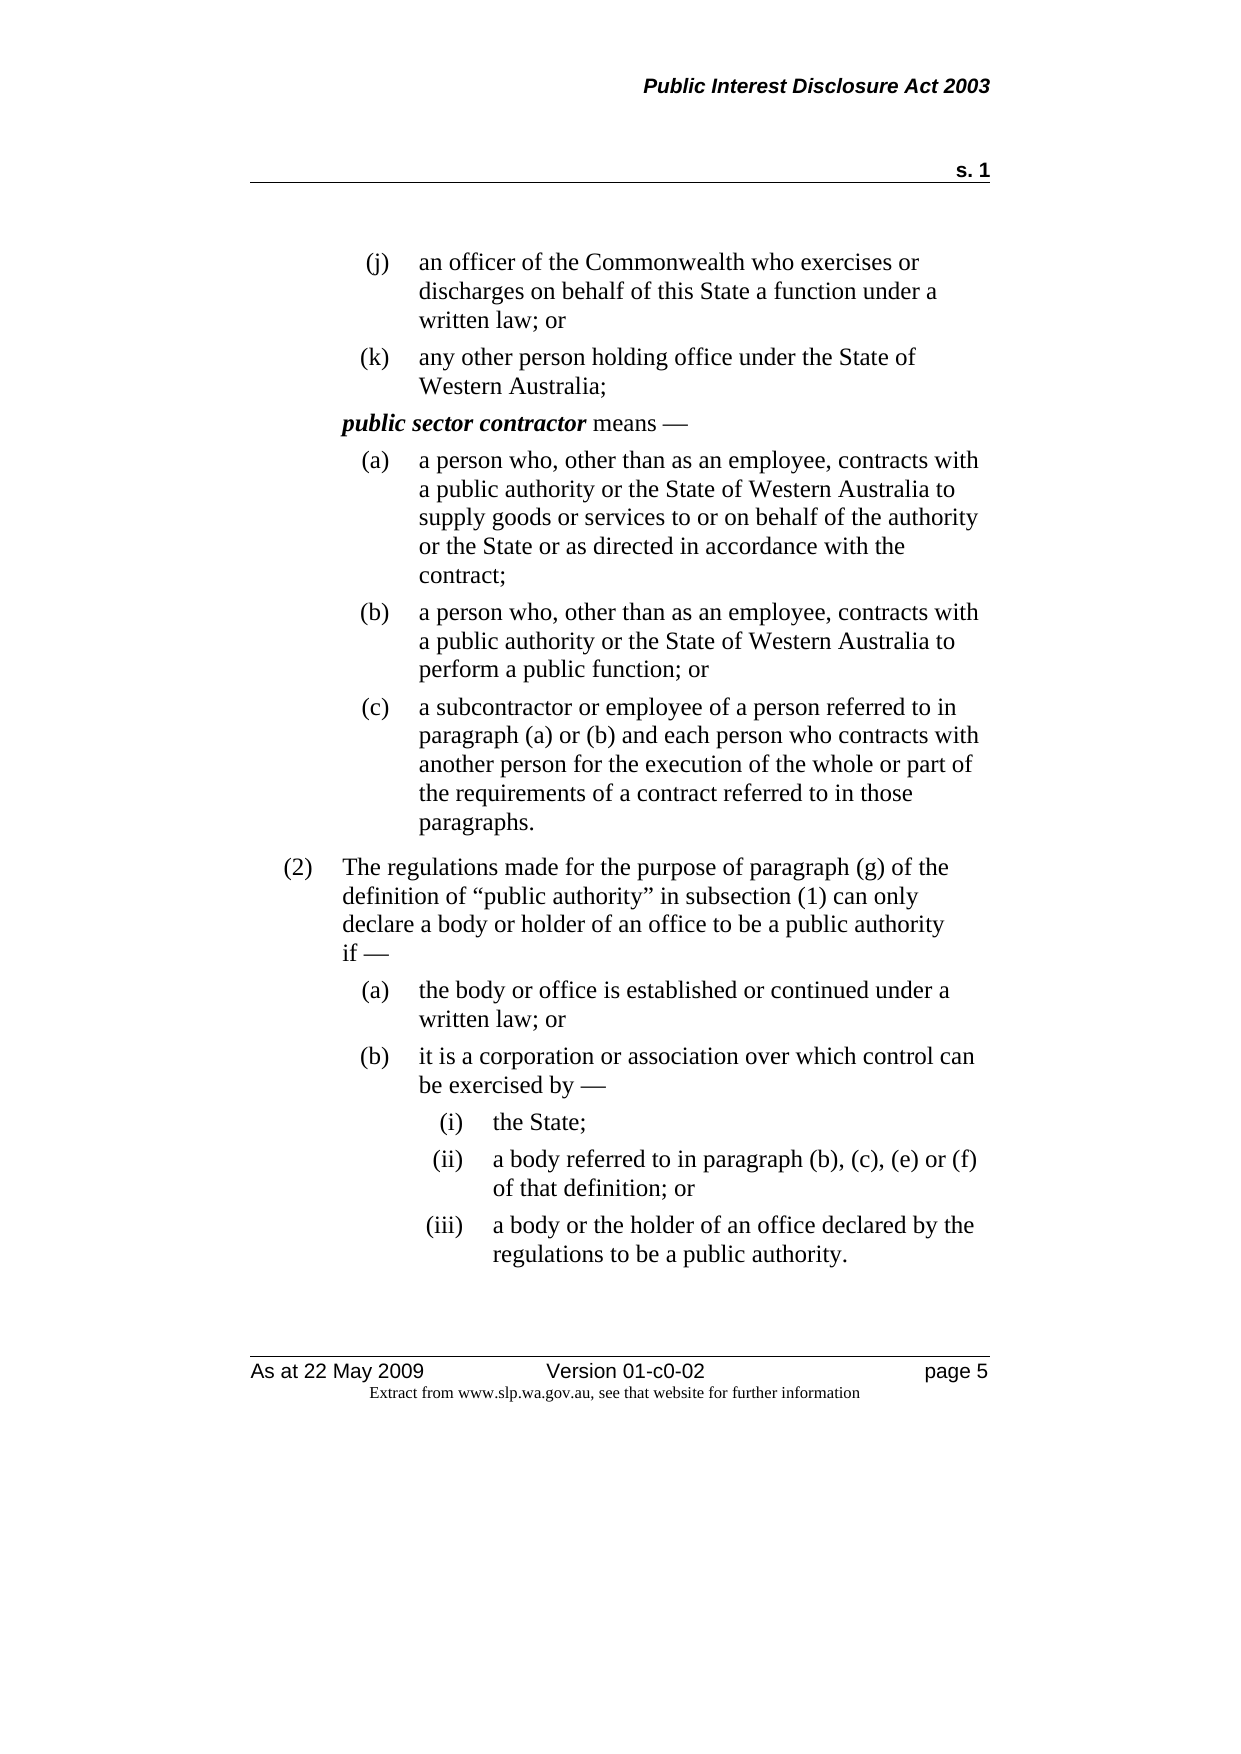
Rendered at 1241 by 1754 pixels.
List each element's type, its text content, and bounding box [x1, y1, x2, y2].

text (c) a subcontractor or employee of a person referred to in paragraph (a) or (b) and each person who contracts with another person for the execution of the whole or part of the requirements of a contract referred to in those paragraphs. [250, 692, 990, 835]
text (2) The regulations made for the purpose of paragraph (g) of the definition of “public authority” in subsection (1) can only declare a body or holder of an office to be a public authority if — [250, 852, 990, 967]
text (j) an officer of the Commonwealth who exercises or discharges on behalf of this State a function under a written law; or [250, 247, 990, 334]
text public sector contractor means — [250, 408, 990, 437]
text (i) the State; [250, 1107, 990, 1136]
text (a) the body or office is established or continued under a written law; or [250, 975, 990, 1033]
text (a) a person who, other than as an employee, contracts with a public authority or the State of Western Australia to supply goods or services to or on behalf of the authority or the State or as directed in accordance with the contract; [250, 445, 990, 589]
text (b) a person who, other than as an employee, contracts with a public authority or the State of Western Australia to perform a public function; or [250, 597, 990, 683]
text (ii) a body referred to in paragraph (b), (c), (e) or (f) of that definition; or [250, 1144, 990, 1202]
text (k) any other person holding office under the State of Western Australia; [250, 342, 990, 399]
text (iii) a body or the holder of an office declared by the regulations to be a public authority. [250, 1210, 990, 1267]
text (b) it is a corporation or association over which control can be exercised by — [250, 1041, 990, 1099]
